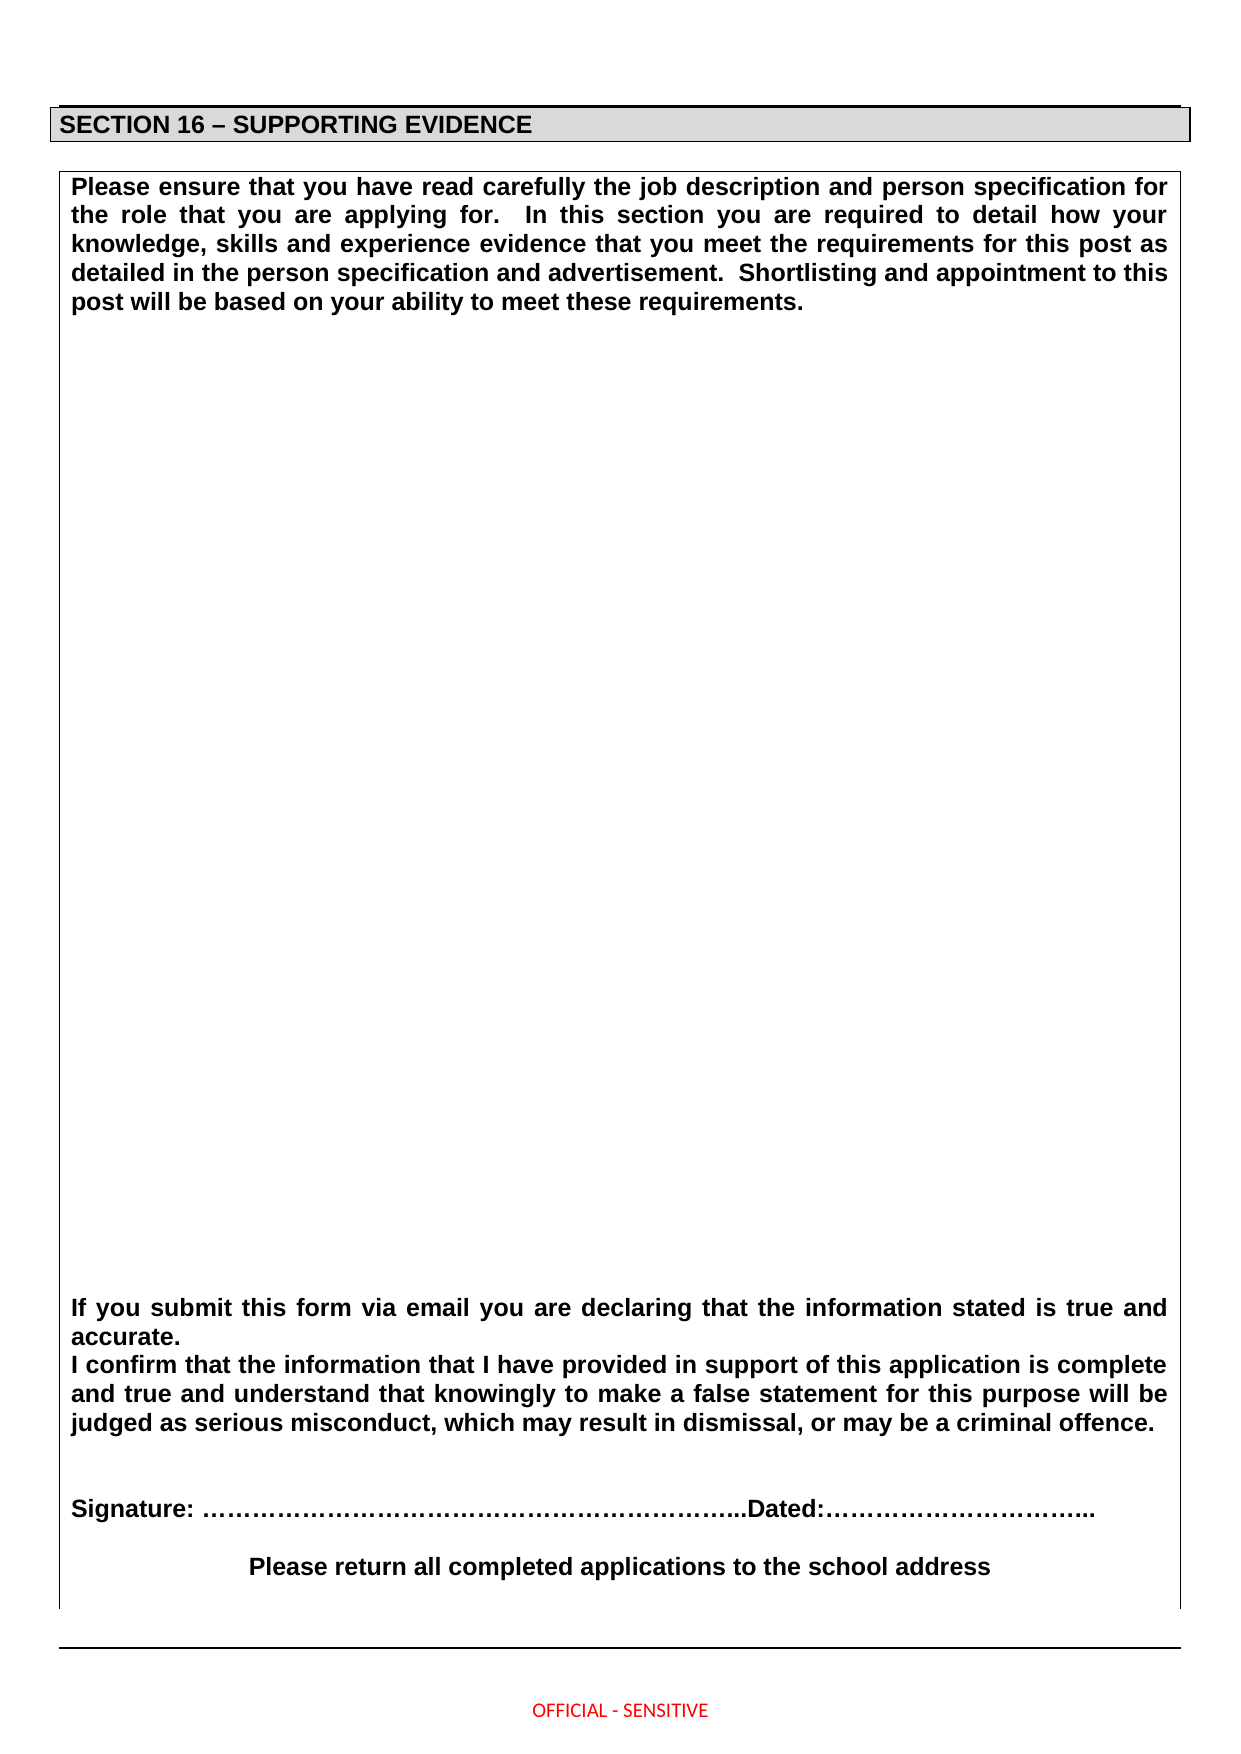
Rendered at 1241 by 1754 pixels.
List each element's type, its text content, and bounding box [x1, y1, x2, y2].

table_header Please ensure that you have read carefully the job description and person specification for the role that you are applying for. In this section you are required to detail how your knowledge, skills and experience evidence that you meet the requirements for this post as detailed in the person specification and advertisement. Shortlisting and appointment to this post will be based on your ability to meet these requirements. If you submit this form via email you are declaring that the information stated is true and accurate. I confirm that the information that I have provided in support of this application is complete and true and understand that knowingly to make a false statement for this purpose will be judged as serious misconduct, which may result in dismissal, or may be a criminal offence. Signature: ………………………………………………………...Dated:…………………………... Please return all completed applications to the school address [60, 172, 1180, 1609]
text SECTION 16 – SUPPORTING EVIDENCE [51, 108, 1189, 141]
